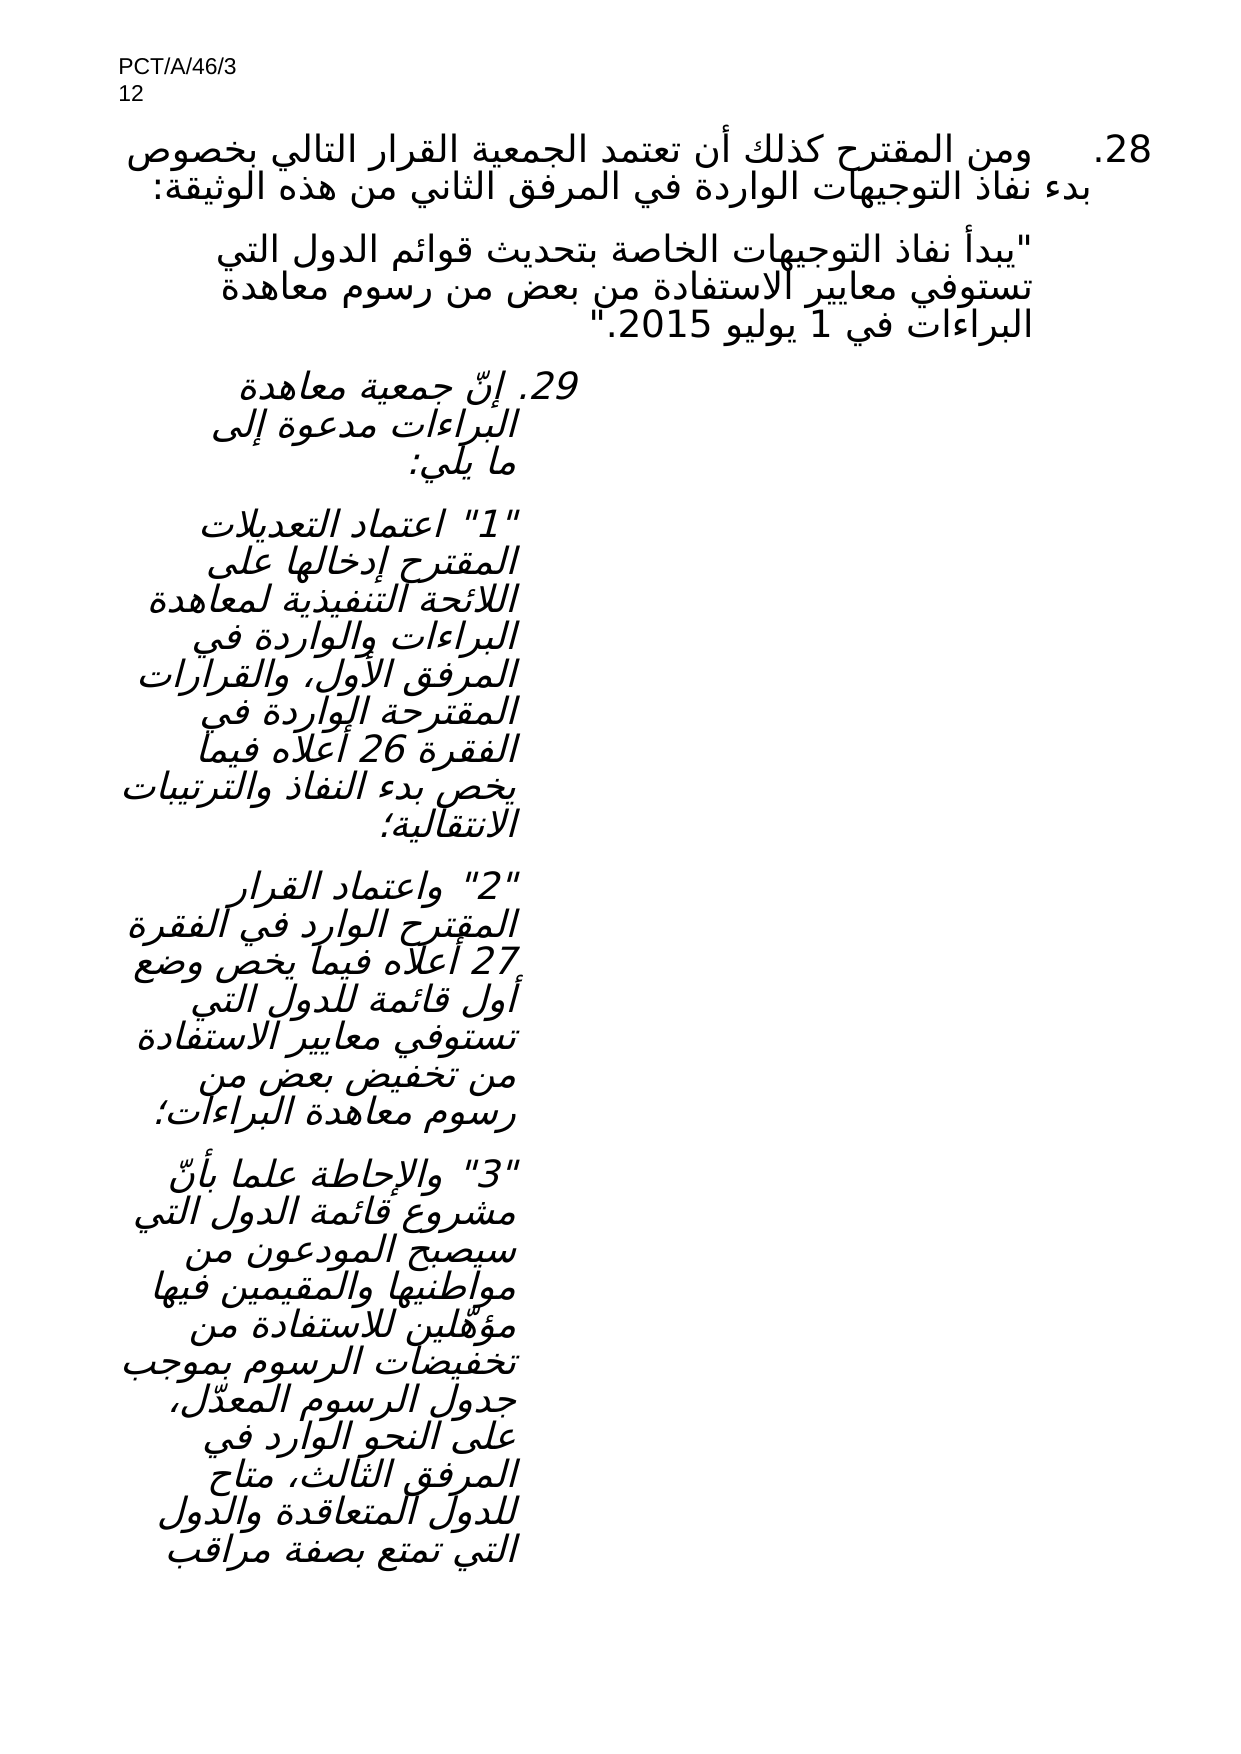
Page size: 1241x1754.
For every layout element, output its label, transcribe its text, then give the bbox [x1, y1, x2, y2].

list "1" اعتماد التعديلات المقترح إدخالها على اللائحة التنفيذية لمعاهدة البراءات والواردة في المرفق الأول، والقرارات المقترحة الواردة في الفقرة 26 أعلاه فيما يخص بدء النفاذ والترتيبات الانتقالية؛ [118, 507, 516, 845]
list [118, 1157, 516, 1570]
list "2" واعتماد القرار المقترح الوارد في الفقرة 27 أعلاه فيما يخص وضع أول قائمة للدول التي تستوفي معايير الاستفادة من تخفيض بعض من رسوم معاهدة البراءات؛ [118, 870, 516, 1132]
list "يبدأ نفاذ التوجيهات الخاصة بتحديث قوائم الدول التي تستوفي معايير الاستفادة من بعض من رسوم معاهدة البراءات في 1 يوليو 2015." [118, 232, 1033, 345]
text إنّ جمعية معاهدة البراءات مدعوة إلى ما يلي: [118, 370, 516, 482]
text ومن المقترح كذلك أن تعتمد الجمعية القرار التالي بخصوص بدء نفاذ التوجيهات الواردة في المرفق الثاني من هذه الوثيقة: [118, 132, 1092, 207]
